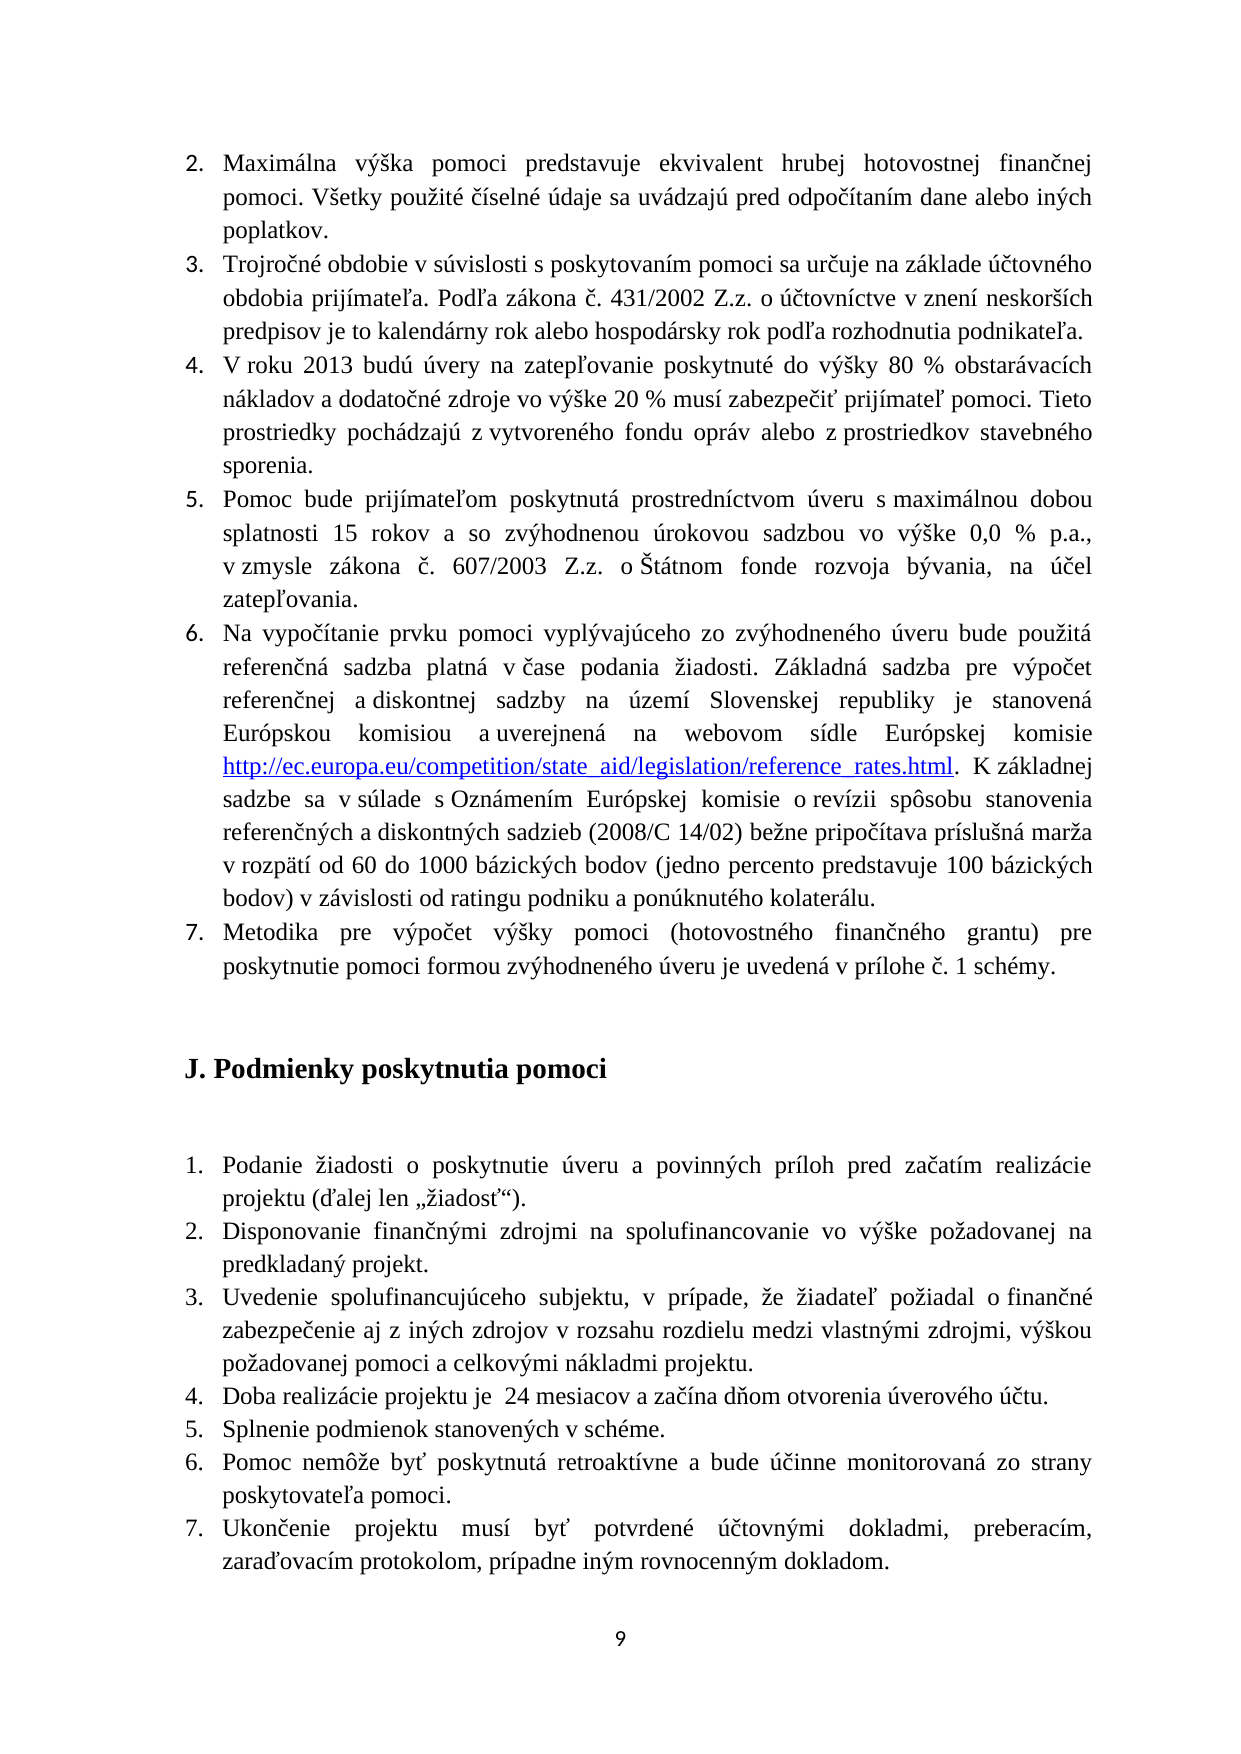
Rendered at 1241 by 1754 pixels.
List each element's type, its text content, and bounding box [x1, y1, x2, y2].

list Trojročné obdobie v súvislosti s poskytovaním pomoci sa určuje na základe účtovného obdobia prijímateľa. Podľa zákona č. 431/2002 Z.z. o účtovníctve v znení neskorších predpisov je to kalendárny rok alebo hospodársky rok podľa rozhodnutia podnikateľa. [185, 248, 1093, 345]
list Uvedenie spolufinancujúceho subjektu, v prípade, že žiadateľ požiadal o finančné zabezpečenie aj z iných zdrojov v rozsahu rozdielu medzi vlastnými zdrojmi, výškou požadovanej pomoci a celkovými nákladmi projektu. [185, 1282, 1093, 1377]
list Pomoc nemôže byť poskytnutá retroaktívne a bude účinne monitorovaná zo strany poskytovateľa pomoci. [185, 1447, 1093, 1509]
list Pomoc bude prijímateľom poskytnutá prostredníctvom úveru s maximálnou dobou splatnosti 15 rokov a so zvýhodnenou úrokovou sadzbou vo výške 0,0 % p.a., v zmysle zákona č. 607/2003 Z.z. o Štátnom fonde rozvoja bývania, na účel zatepľovania. [185, 483, 1093, 613]
subtitle J. Podmienky poskytnutia pomoci [148, 1051, 1093, 1085]
list V roku 2013 budú úvery na zatepľovanie poskytnuté do výšky 80 % obstarávacích nákladov a dodatočné zdroje vo výške 20 % musí zabezpečiť prijímateľ pomoci. Tieto prostriedky pochádzajú z vytvoreného fondu opráv alebo z prostriedkov stavebného sporenia. [185, 349, 1093, 479]
list Ukončenie projektu musí byť potvrdené účtovnými dokladmi, preberacím, zaraďovacím protokolom, prípadne iným rovnocenným dokladom. [185, 1513, 1093, 1575]
list Metodika pre výpočet výšky pomoci (hotovostného finančného grantu) pre poskytnutie pomoci formou zvýhodneného úveru je uvedená v prílohe č. 1 schémy. [185, 916, 1093, 979]
list Splnenie podmienok stanovených v schéme. [185, 1414, 1093, 1443]
list Maximálna výška pomoci predstavuje ekvivalent hrubej hotovostnej finančnej pomoci. Všetky použité číselné údaje sa uvádzajú pred odpočítaním dane alebo iných poplatkov. [185, 148, 1093, 244]
list Disponovanie finančnými zdrojmi na spolufinancovanie vo výške požadovanej na predkladaný projekt. [185, 1216, 1093, 1278]
list Na vypočítanie prvku pomoci vyplývajúceho zo zvýhodneného úveru bude použitá referenčná sadzba platná v čase podania žiadosti. Základná sadzba pre výpočet referenčnej a diskontnej sadzby na území Slovenskej republiky je stanovená Európskou komisiou a uverejnená na webovom sídle Európskej komisie http://ec.europa.eu/competition/state_aid/legislation/reference_rates.html. K základnej sadzbe sa v súlade s Oznámením Európskej komisie o revízii spôsobu stanovenia referenčných a diskontných sadzieb (2008/C 14/02) bežne pripočítava príslušná marža v rozpätí od 60 do 1000 bázických bodov (jedno percento predstavuje 100 bázických bodov) v závislosti od ratingu podniku a ponúknutého kolaterálu. [185, 617, 1093, 912]
list Podanie žiadosti o poskytnutie úveru a povinných príloh pred začatím realizácie projektu (ďalej len „žiadosť“). [185, 1150, 1093, 1212]
list Doba realizácie projektu je 24 mesiacov a začína dňom otvorenia úverového účtu. [185, 1381, 1093, 1410]
